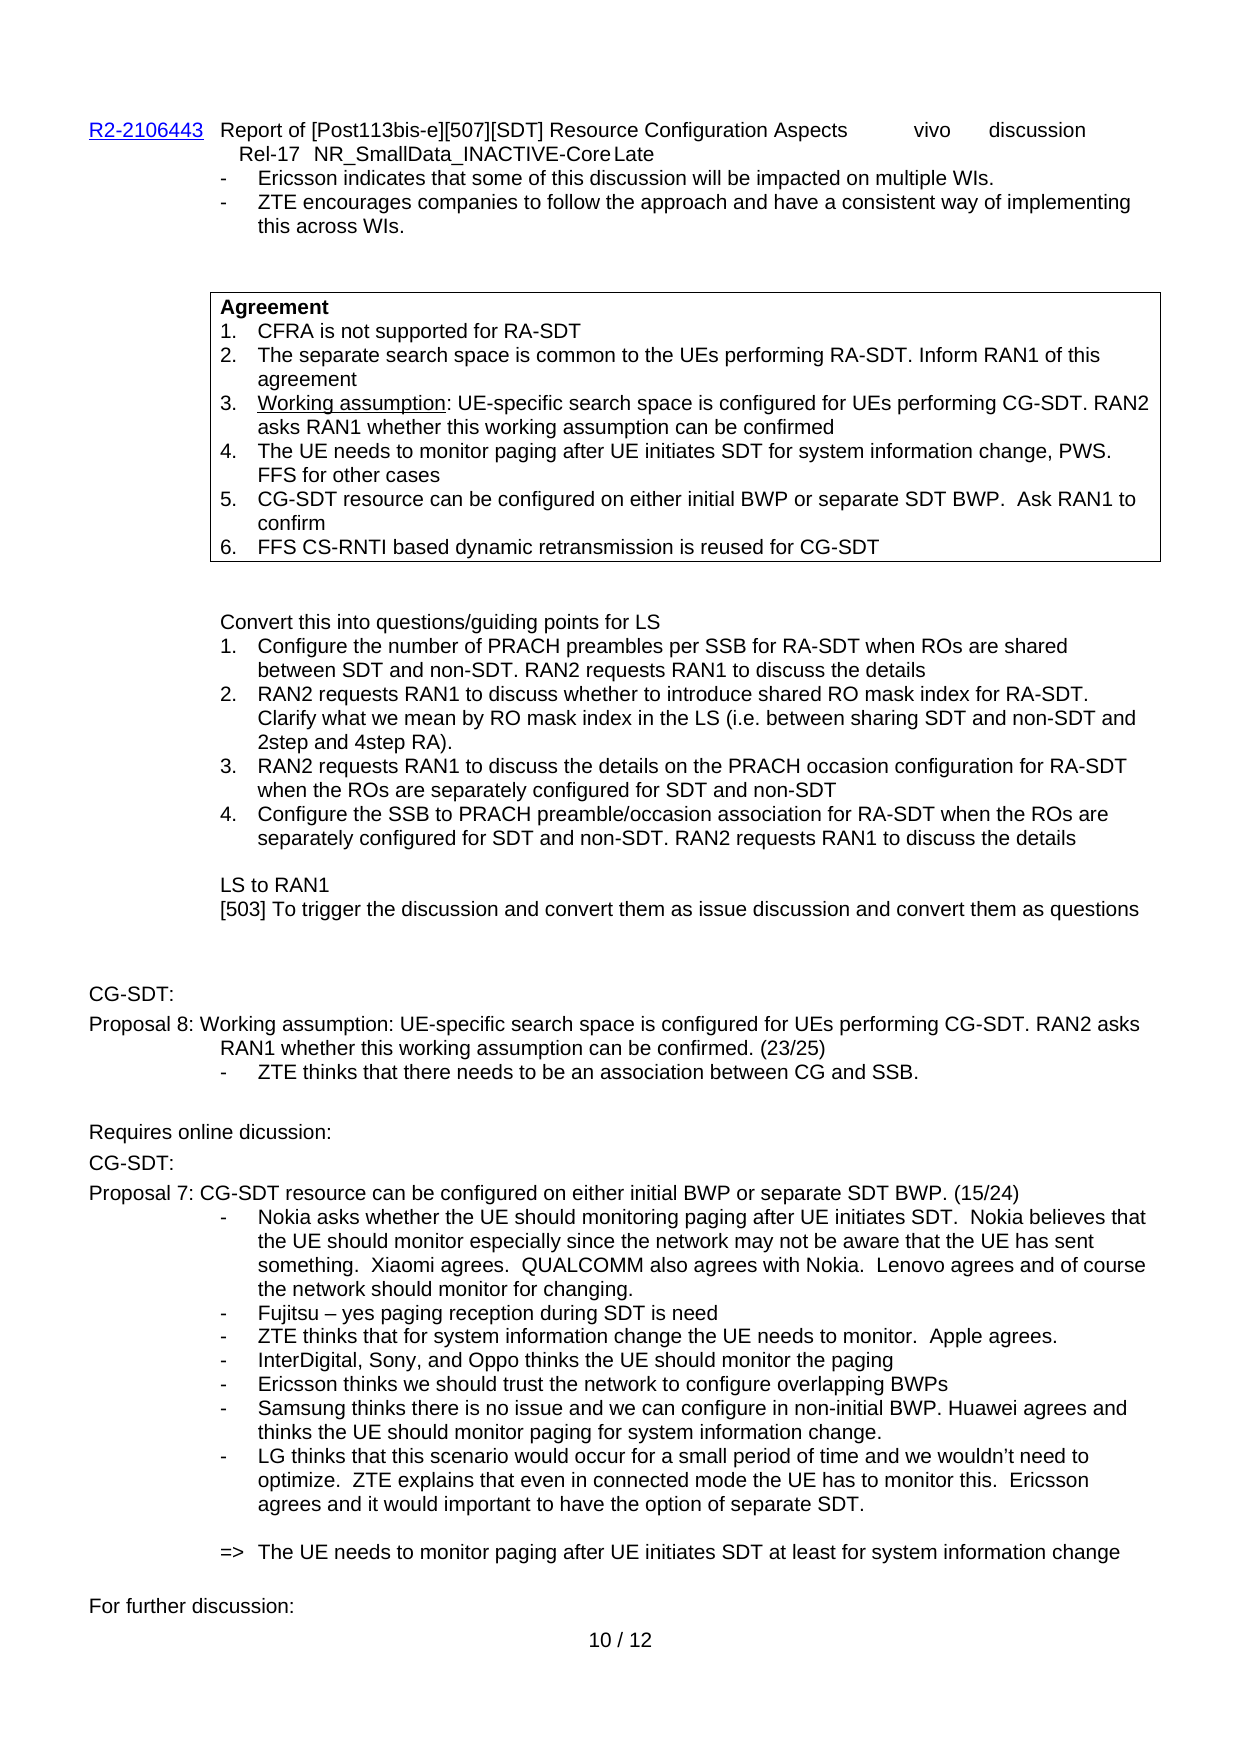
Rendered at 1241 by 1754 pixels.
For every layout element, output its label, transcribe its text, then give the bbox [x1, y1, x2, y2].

title CG-SDT: [89, 982, 1152, 1006]
text - Ericsson thinks we should trust the network to configure overlapping BWPs [220, 1372, 1152, 1396]
title For further discussion: [89, 1594, 1152, 1618]
text Convert this into questions/guiding points for LS [220, 610, 1152, 634]
text - InterDigital, Sony, and Oppo thinks the UE should monitor the paging [220, 1348, 1152, 1372]
list RAN2 requests RAN1 to discuss the details on the PRACH occasion configuration for RA-SDT when the ROs are separately configured for SDT and non-SDT [220, 753, 1152, 801]
text - Nokia asks whether the UE should monitoring paging after UE initiates SDT. Nokia believes that the UE should monitor especially since the network may not be aware that the UE has sent something. Xiaomi agrees. QUALCOMM also agrees with Nokia. Lenovo agrees and of course the network should monitor for changing. [220, 1204, 1152, 1300]
text LS to RAN1 [220, 873, 1152, 897]
list Configure the SSB to PRACH preamble/occasion association for RA-SDT when the ROs are separately configured for SDT and non-SDT. RAN2 requests RAN1 to discuss the details [220, 801, 1152, 849]
text => The UE needs to monitor paging after UE initiates SDT at least for system information change [220, 1540, 1152, 1564]
text - ZTE encourages companies to follow the approach and have a consistent way of implementing this across WIs. [220, 190, 1152, 238]
title Proposal 8: Working assumption: UE-specific search space is configured for UEs performing CG-SDT. RAN2 asks RAN1 whether this working assumption can be confirmed. (23/25) [89, 1012, 1152, 1060]
title Proposal 7: CG-SDT resource can be configured on either initial BWP or separate SDT BWP. (15/24) [89, 1181, 1152, 1204]
list The separate search space is common to the UEs performing RA-SDT. Inform RAN1 of this agreement [211, 340, 1160, 388]
text [503] To trigger the discussion and convert them as issue discussion and convert them as questions [220, 897, 1152, 921]
list CFRA is not supported for RA-SDT [211, 316, 1160, 340]
list CG-SDT resource can be configured on either initial BWP or separate SDT BWP. Ask RAN1 to confirm [211, 484, 1160, 532]
list Working assumption: UE-specific search space is configured for UEs performing CG-SDT. RAN2 asks RAN1 whether this working assumption can be confirmed [211, 388, 1160, 436]
list FFS CS-RNTI based dynamic retransmission is reused for CG-SDT [211, 532, 1160, 561]
title Requires online dicussion: [89, 1120, 1152, 1144]
list The UE needs to monitor paging after UE initiates SDT for system information change, PWS. FFS for other cases [211, 436, 1160, 484]
list RAN2 requests RAN1 to discuss whether to introduce shared RO mask index for RA-SDT. Clarify what we mean by RO mask index in the LS (i.e. between sharing SDT and non-SDT and 2step and 4step RA). [220, 682, 1152, 753]
text - ZTE thinks that there needs to be an association between CG and SSB. [220, 1060, 1152, 1084]
text - LG thinks that this scenario would occur for a small period of time and we wouldn’t need to optimize. ZTE explains that even in connected mode the UE has to monitor this. Ericsson agrees and it would important to have the option of separate SDT. [220, 1444, 1152, 1516]
text - ZTE thinks that for system information change the UE needs to monitor. Apple agrees. [220, 1324, 1152, 1348]
title CG-SDT: [89, 1150, 1152, 1174]
text - Fujitsu – yes paging reception during SDT is need [220, 1300, 1152, 1324]
text Agreement [211, 293, 1160, 316]
text - Ericsson indicates that some of this discussion will be impacted on multiple WIs. [220, 166, 1152, 190]
text - Samsung thinks there is no issue and we can configure in non-initial BWP. Huawei agrees and thinks the UE should monitor paging for system information change. [220, 1396, 1152, 1444]
title R2-2106443 Report of [Post113bis-e][507][SDT] Resource Configuration Aspects vivo discussion Rel-17 NR_SmallData_INACTIVE-Core Late [89, 118, 1152, 166]
list Configure the number of PRACH preambles per SSB for RA-SDT when ROs are shared between SDT and non-SDT. RAN2 requests RAN1 to discuss the details [220, 634, 1152, 682]
